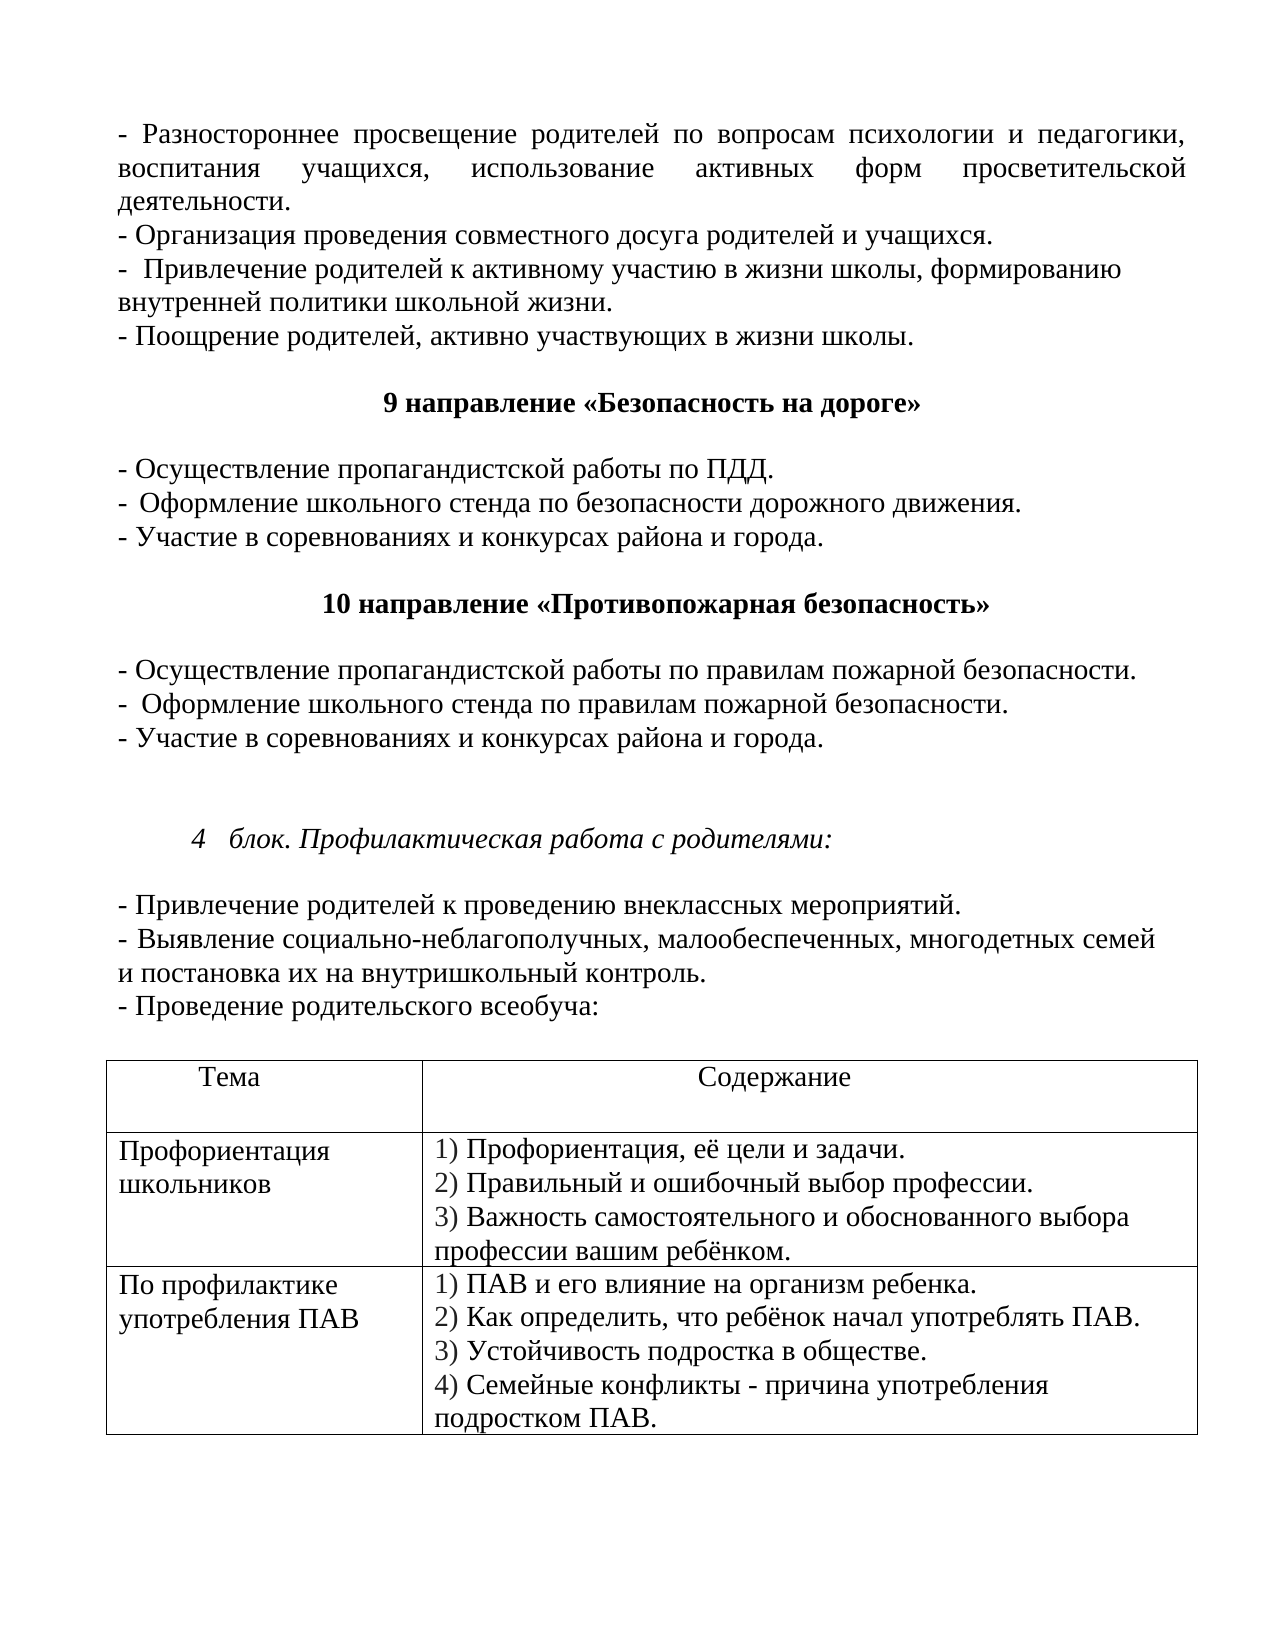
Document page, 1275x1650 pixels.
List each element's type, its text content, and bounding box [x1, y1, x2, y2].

list Участие в соревнованиях и конкурсах района и города. [118, 720, 1246, 754]
list Разностороннее просвещение родителей по вопросам психологии и педагогики, воспитания учащихся, использование активных форм просветительской деятельности. [118, 116, 1186, 217]
subtitle 9 направление «Безопасность на дороге» [182, 386, 1122, 419]
table_cell По профилактике употребления ПАВ [107, 1267, 422, 1434]
table_header Тема [107, 1061, 422, 1132]
list Осуществление пропагандистской работы по правилам пожарной безопасности. [118, 653, 1246, 686]
list Оформление школьного стенда по правилам пожарной безопасности. [118, 686, 1246, 720]
list Оформление школьного стенда по безопасности дорожного движения. [118, 486, 1246, 519]
list Осуществление пропагандистской работы по ПДД. [118, 452, 1246, 486]
table_cell Профориентация школьников [107, 1133, 422, 1266]
table_header Содержание [423, 1061, 1197, 1132]
list Выявление социально-неблагополучных, малообеспеченных, многодетных семей и постановка их на внутришкольный контроль. [118, 922, 1178, 989]
list Проведение родительского всеобуча: [118, 989, 1246, 1022]
list Привлечение родителей к активному участию в жизни школы, формированию внутренней политики школьной жизни. [118, 251, 1122, 318]
table_cell ПАВ и его влияние на организм ребенка. Как определить, что ребёнок начал употреблять ПАВ. Устойчивость подростка в обществе. Семейные конфликты - причина употребления подростком ПАВ. [423, 1267, 1197, 1434]
list блок. Профилактическая работа с родителями: [191, 821, 1246, 855]
list Поощрение родителей, активно участвующих в жизни школы. [118, 318, 1246, 352]
list Участие в соревнованиях и конкурсах района и города. [118, 519, 1246, 553]
subtitle 10 направление «Противопожарная безопасность» [190, 587, 1122, 620]
table_cell Профориентация, её цели и задачи. Правильный и ошибочный выбор профессии. Важность самостоятельного и обоснованного выбора профессии вашим ребёнком. [423, 1133, 1197, 1266]
list Привлечение родителей к проведению внеклассных мероприятий. [118, 888, 1246, 922]
list Организация проведения совместного досуга родителей и учащихся. [118, 218, 1246, 251]
